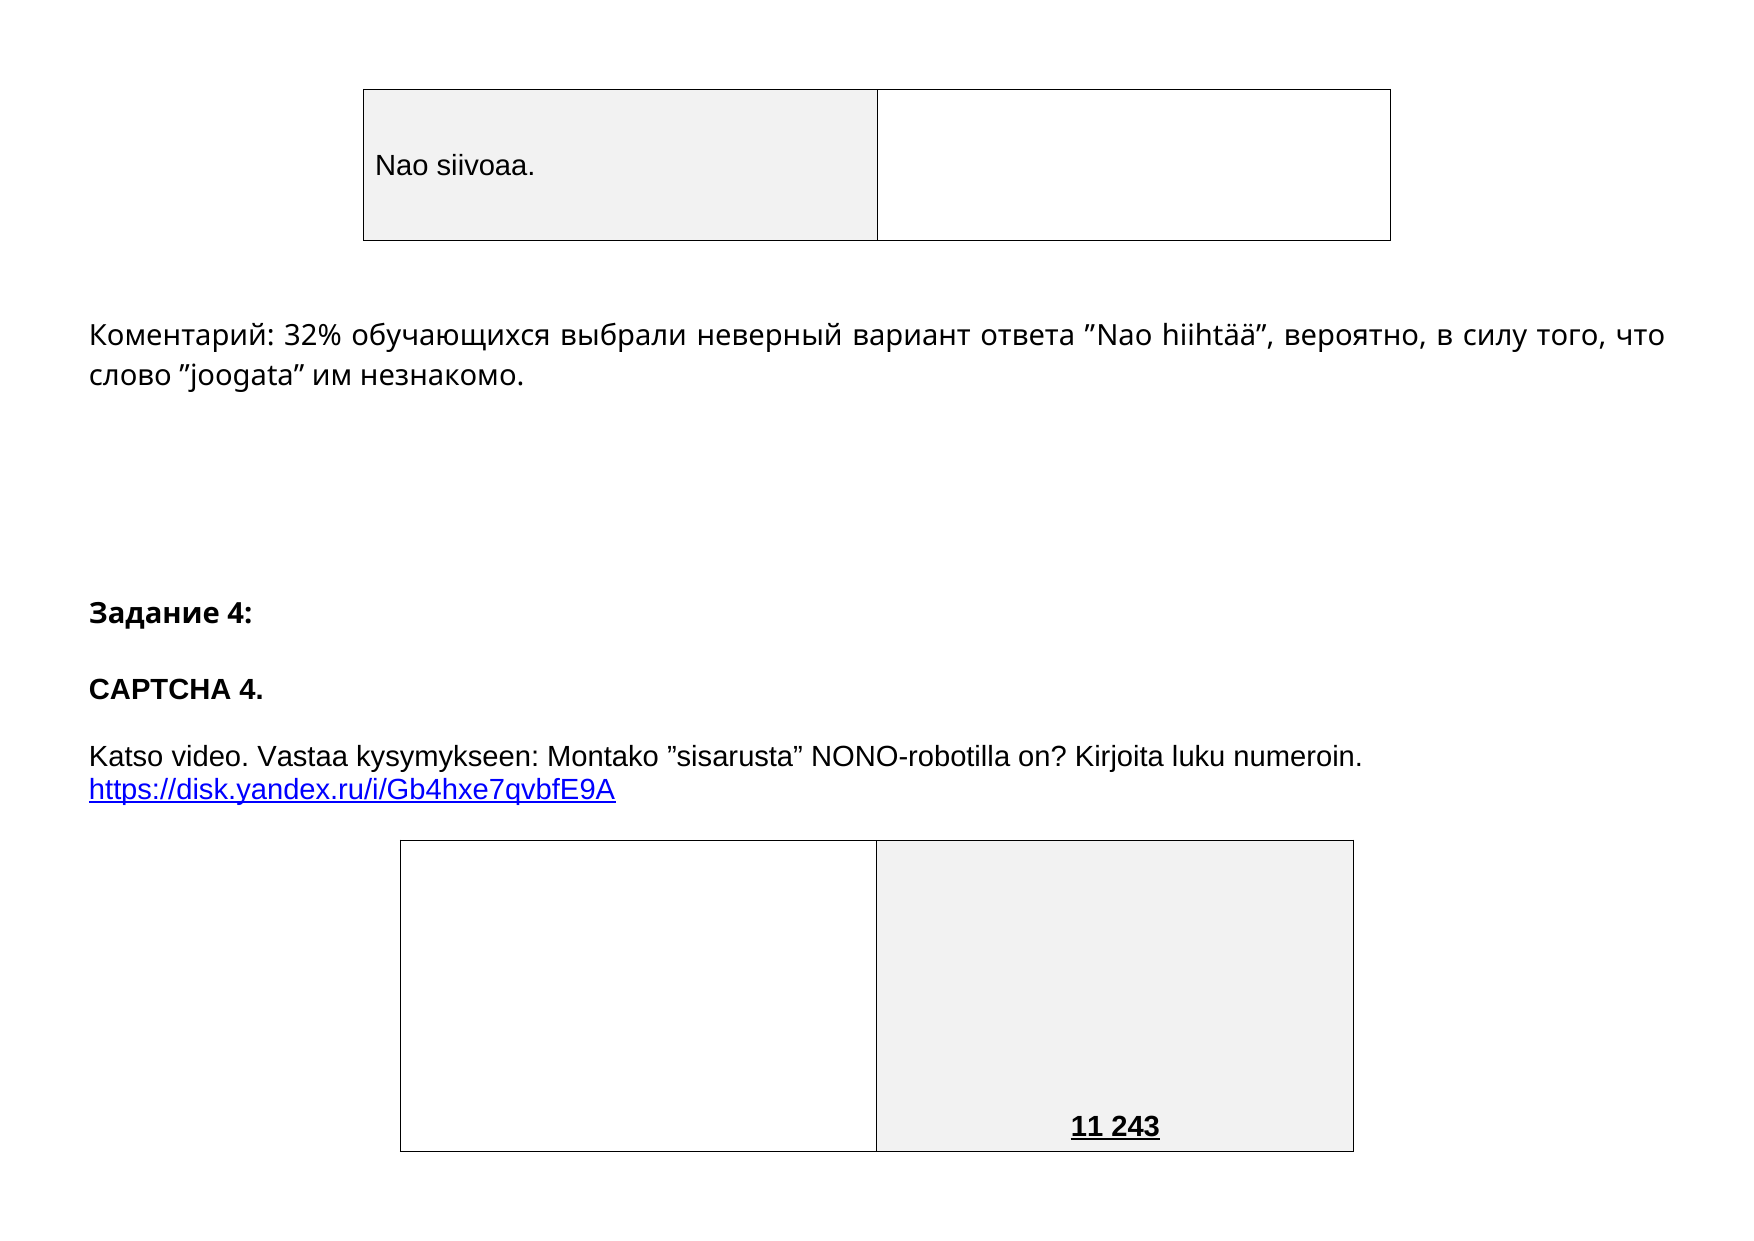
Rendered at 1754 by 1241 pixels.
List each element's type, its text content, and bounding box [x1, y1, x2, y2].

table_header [364, 90, 877, 240]
text Коментарий: 32% обучающихся выбрали неверный вариант ответа ”Nao hiihtää”, вероятно, в силу того, что слово ”joogata” им незнакомо. [89, 314, 1665, 394]
table_header [878, 90, 1390, 240]
text CAPTCHA 4. [89, 672, 1665, 705]
table_header 11 243 [877, 841, 1353, 1151]
text Задание 4: [89, 592, 1665, 632]
text https://disk.yandex.ru/i/Gb4hxe7qvbfE9A [89, 772, 1665, 806]
text Katso video. Vastaa kysymykseen: Montako ”sisarusta” NONO-robotilla on? Kirjoita luku numeroin. [89, 739, 1665, 772]
table_header [401, 841, 876, 1151]
